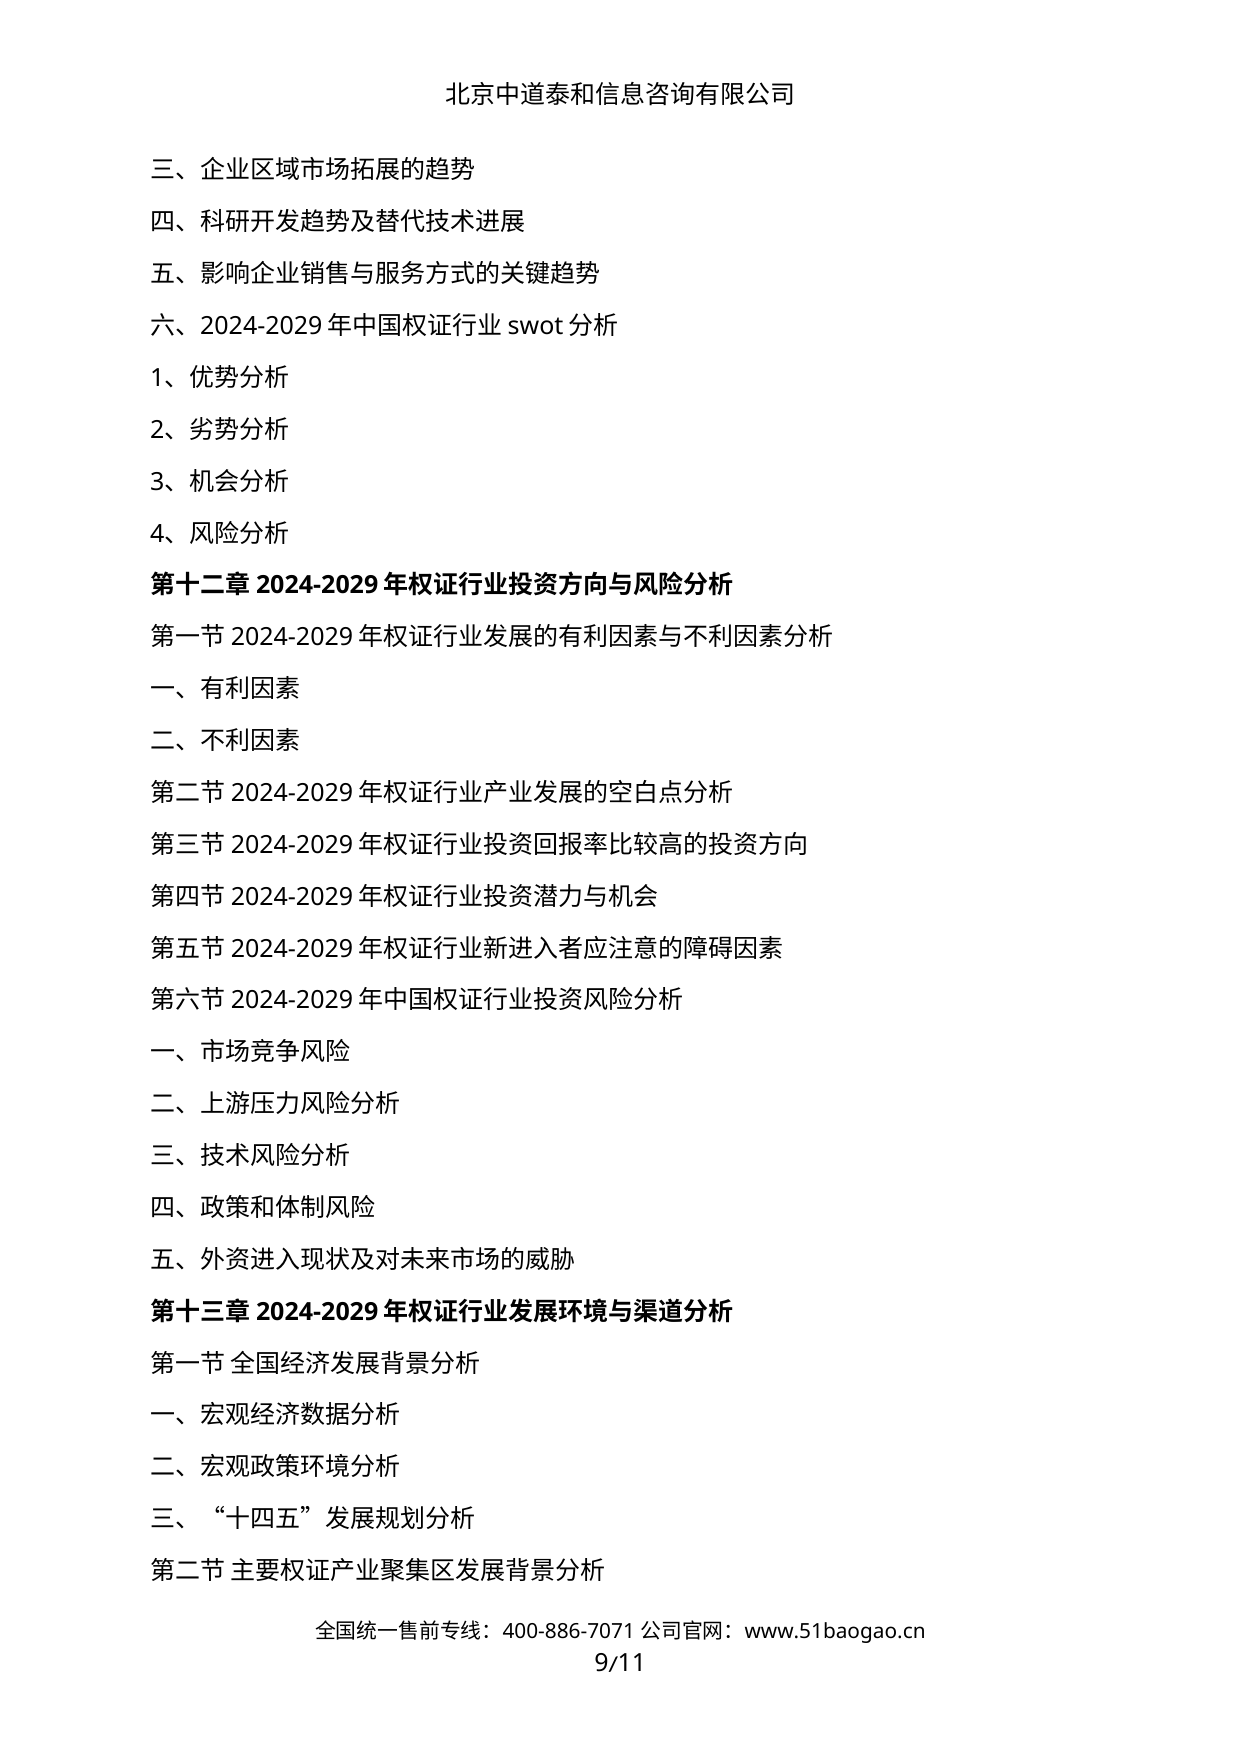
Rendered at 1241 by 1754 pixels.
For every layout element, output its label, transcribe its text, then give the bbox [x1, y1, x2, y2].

text 一、市场竞争风险 [150, 1032, 1090, 1068]
text 二、上游压力风险分析 [150, 1084, 1090, 1120]
text 第十二章 2024-2029年权证行业投资方向与风险分析 [150, 565, 1090, 601]
text 第五节 2024-2029年权证行业新进入者应注意的障碍因素 [150, 928, 1090, 964]
text 二、宏观政策环境分析 [150, 1447, 1090, 1483]
text 三、企业区域市场拓展的趋势 [150, 150, 1090, 186]
text 六、2024-2029年中国权证行业swot分析 [150, 306, 1090, 342]
text 五、影响企业销售与服务方式的关键趋势 [150, 254, 1090, 290]
text 五、外资进入现状及对未来市场的威胁 [150, 1239, 1090, 1276]
text 一、有利因素 [150, 669, 1090, 705]
text 四、政策和体制风险 [150, 1187, 1090, 1224]
text 第六节 2024-2029年中国权证行业投资风险分析 [150, 980, 1090, 1016]
text 2、劣势分析 [150, 409, 1090, 446]
text 第十三章 2024-2029年权证行业发展环境与渠道分析 [150, 1291, 1090, 1327]
text 四、科研开发趋势及替代技术进展 [150, 202, 1090, 238]
text 4、风险分析 [150, 513, 1090, 549]
text 3、机会分析 [150, 461, 1090, 497]
text 三、“十四五”发展规划分析 [150, 1499, 1090, 1535]
text 第二节 主要权证产业聚集区发展背景分析 [150, 1551, 1090, 1587]
text 三、技术风险分析 [150, 1136, 1090, 1172]
text 一、宏观经济数据分析 [150, 1395, 1090, 1431]
text 第三节 2024-2029年权证行业投资回报率比较高的投资方向 [150, 824, 1090, 861]
text 第四节 2024-2029年权证行业投资潜力与机会 [150, 876, 1090, 912]
text 1、优势分析 [150, 357, 1090, 394]
text 第一节 2024-2029年权证行业发展的有利因素与不利因素分析 [150, 617, 1090, 653]
text 二、不利因素 [150, 721, 1090, 757]
text 第二节 2024-2029年权证行业产业发展的空白点分析 [150, 772, 1090, 809]
text 第一节 全国经济发展背景分析 [150, 1343, 1090, 1379]
